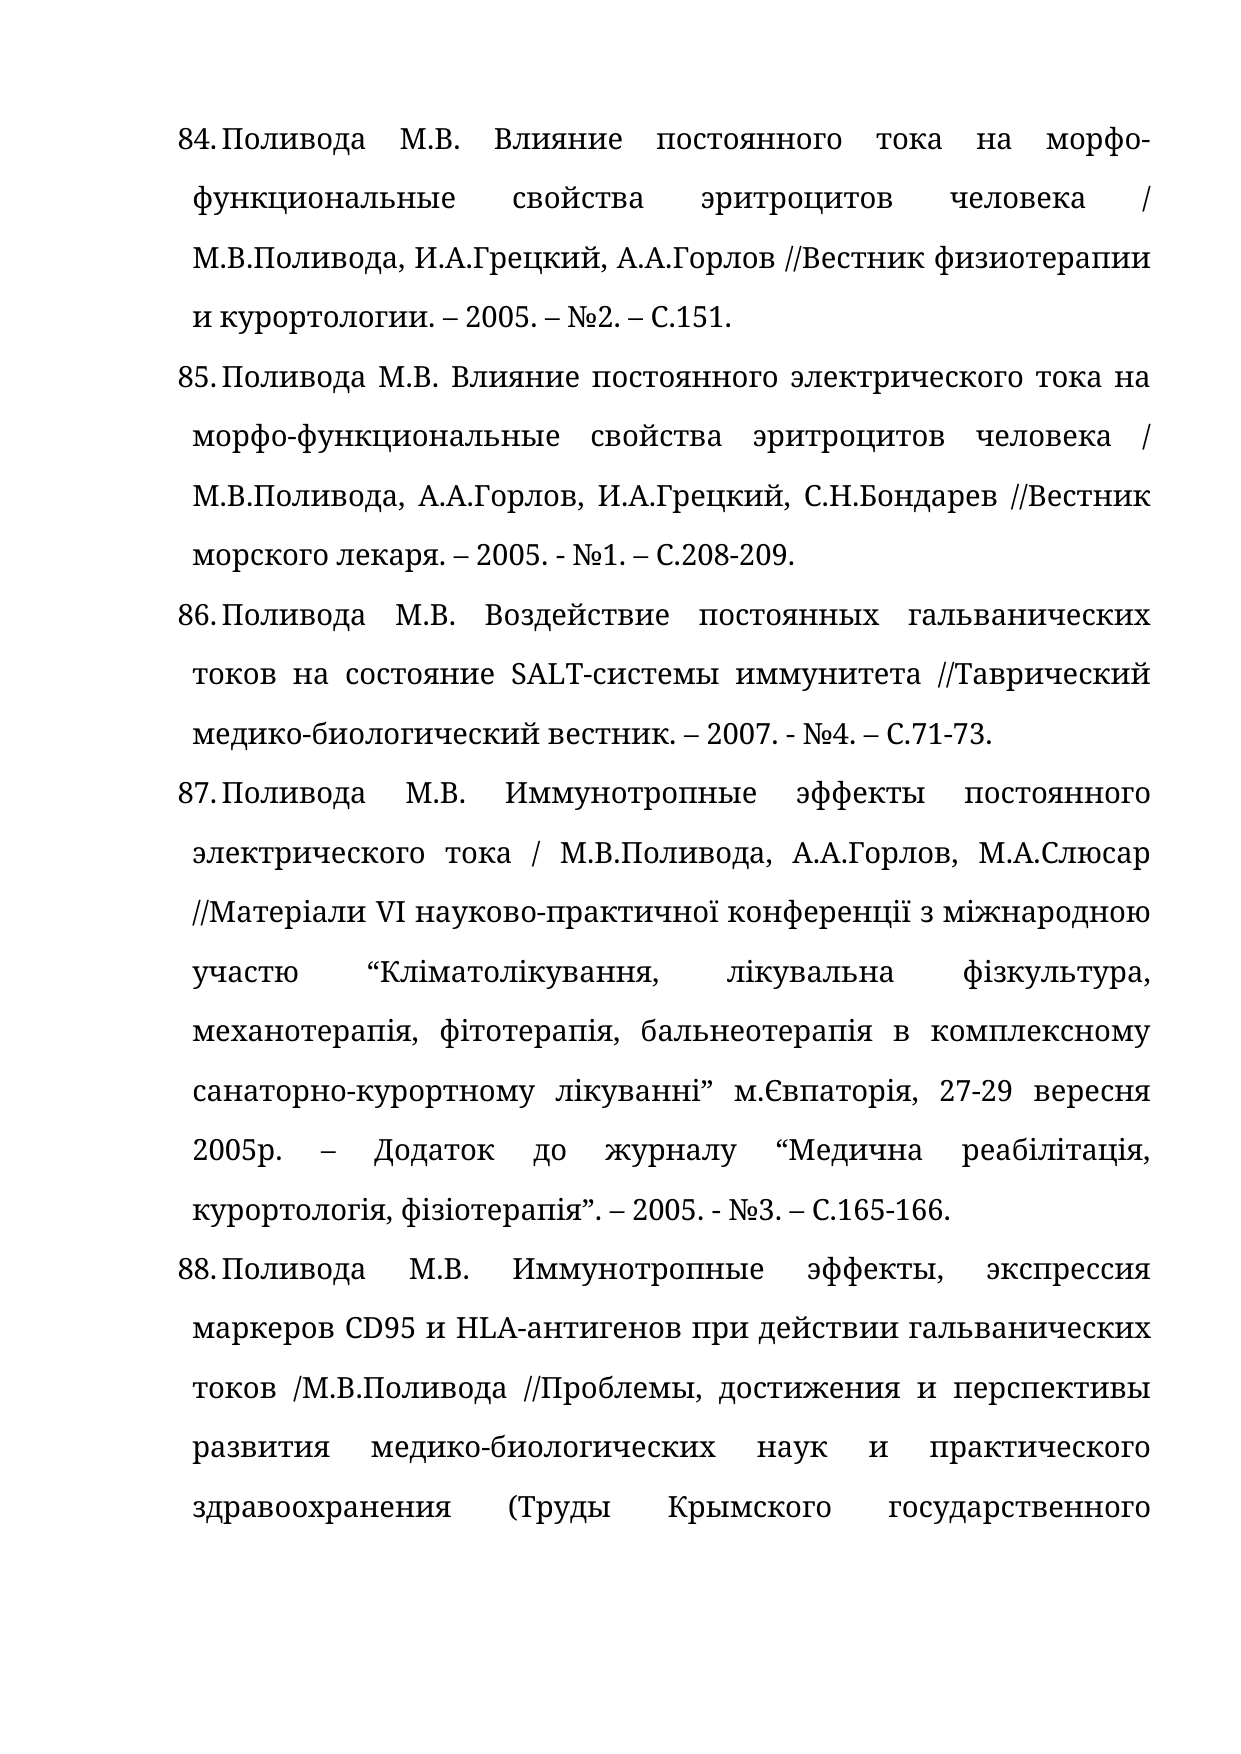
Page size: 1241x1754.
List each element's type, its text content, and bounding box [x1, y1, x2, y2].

list Поливода М.В. Воздействие постоянных гальванических токов на состояние SALT-системы иммунитета //Таврический медико-биологический вестник. – 2007. - №4. – С.71-73. [177, 594, 1152, 753]
list Поливода М.В. Влияние постоянного электрического тока на морфо-функциональные свойства эритроцитов человека / М.В.Поливода, А.А.Горлов, И.А.Грецкий, С.Н.Бондарев //Вестник морского лекаря. – 2005. - №1. – С.208-209. [177, 356, 1152, 574]
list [177, 1248, 1152, 1526]
list Поливода М.В. Иммунотропные эффекты постоянного электрического тока / М.В.Поливода, А.А.Горлов, М.А.Слюсар //Матеріали VІ науково-практичної конференції з міжнародною участю “Кліматолікування, лікувальна фізкультура, механотерапія, фітотерапія, бальнеотерапія в комплексному санаторно-курортному лікуванні” м.Євпаторія, 27-29 вересня 2005р. – Додаток до журналу “Медична реабілітація, курортологія, фізіотерапія”. – 2005. - №3. – С.165-166. [177, 772, 1152, 1228]
list Поливода М.В. Влияние постоянного тока на морфо-функциональные свойства эритроцитов человека / М.В.Поливода, И.А.Грецкий, А.А.Горлов //Вестник физиотерапии и курортологии. – 2005. – №2. – С.151. [177, 118, 1152, 336]
